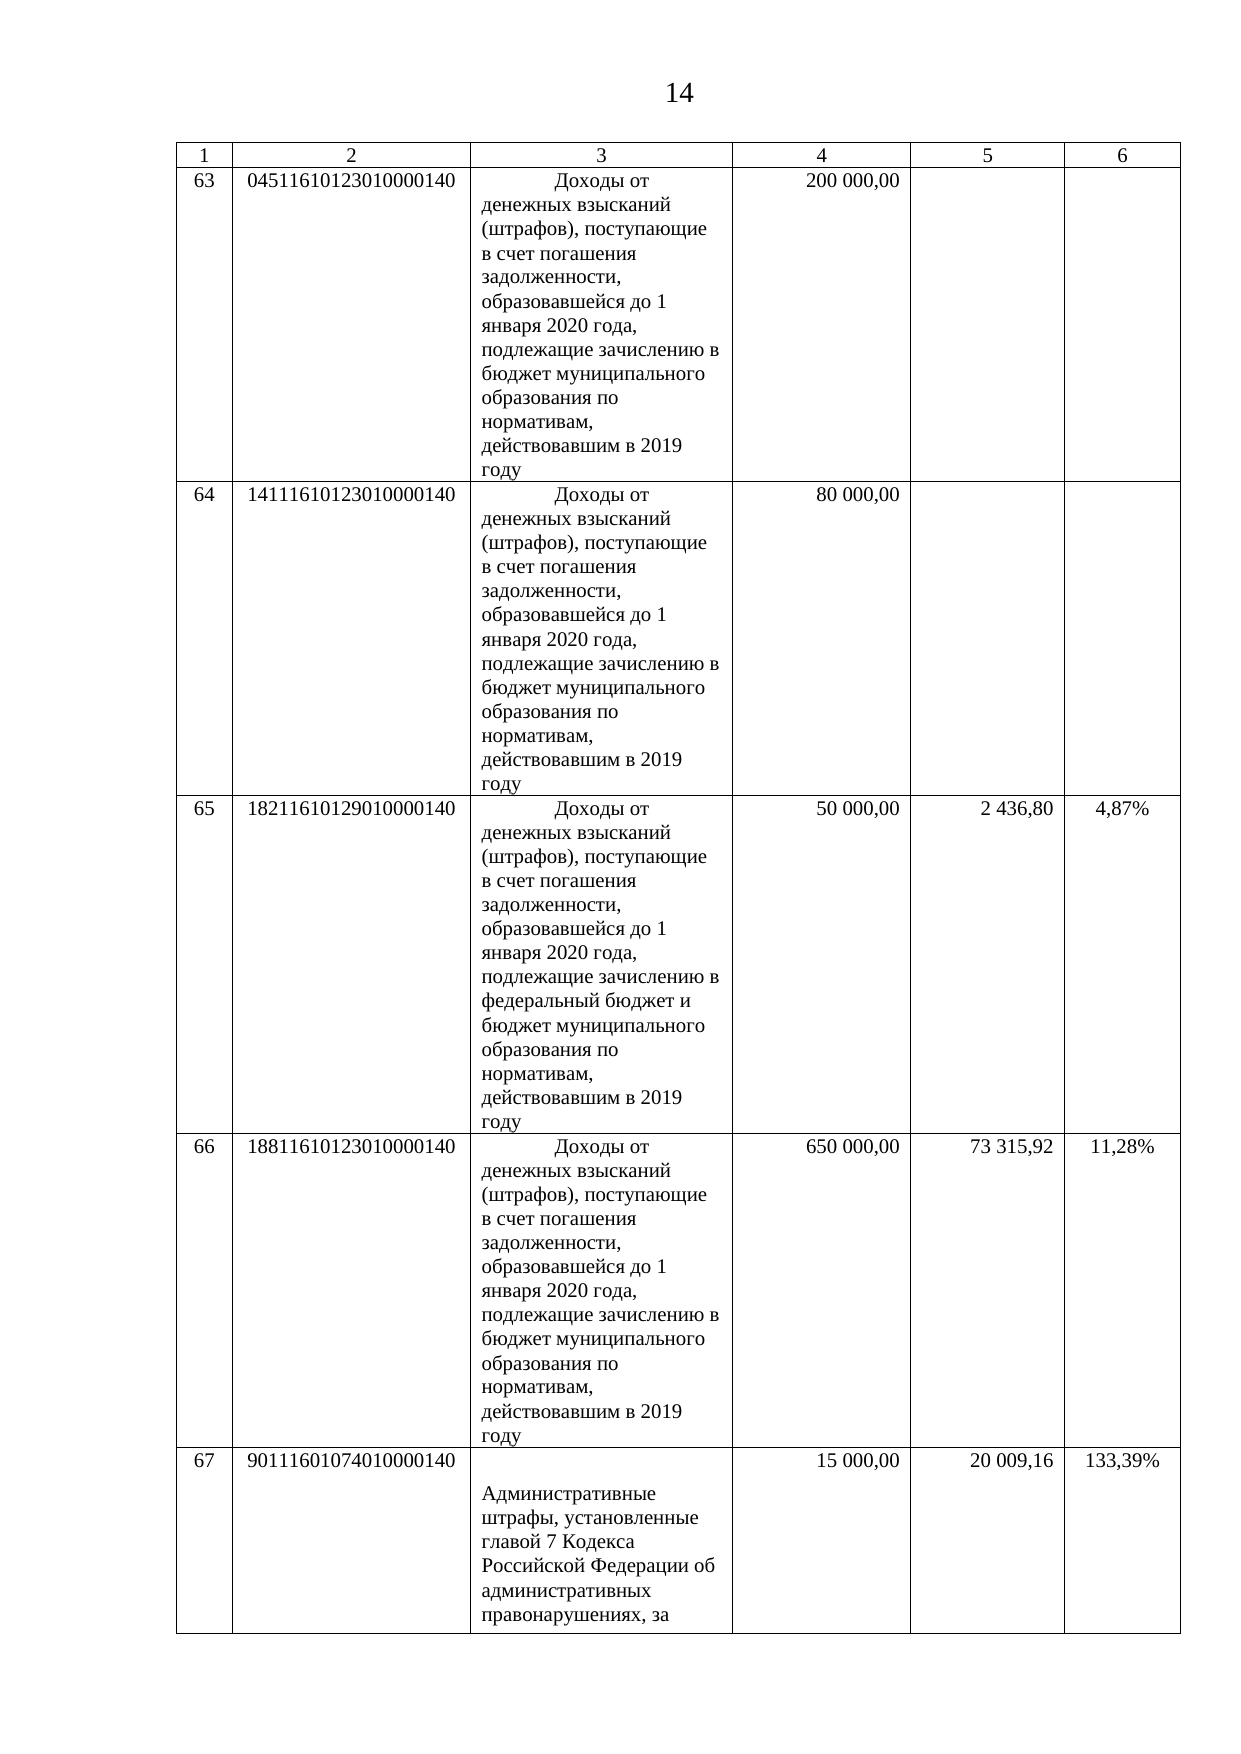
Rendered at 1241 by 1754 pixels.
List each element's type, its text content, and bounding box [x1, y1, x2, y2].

table_header 1 [177, 143, 232, 167]
table_cell 20 009,16 [911, 1448, 1064, 1633]
table_cell 65 [177, 796, 232, 1133]
table_cell 18211610129010000140 [233, 796, 470, 1133]
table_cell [471, 168, 732, 481]
table_cell 50 000,00 [733, 796, 910, 1133]
table_cell 67 [177, 1448, 232, 1633]
table_header 6 [1065, 143, 1180, 167]
table_cell 133,39% [1065, 1448, 1180, 1633]
table_cell 73 315,92 [911, 1134, 1064, 1447]
table_cell [1065, 168, 1180, 481]
table_header 4 [733, 143, 910, 167]
table_cell 18811610123010000140 [233, 1134, 470, 1447]
table_header 2 [233, 143, 470, 167]
table_cell [1065, 482, 1180, 795]
table_cell 15 000,00 [733, 1448, 910, 1633]
table_header 3 [471, 143, 732, 167]
table_header 5 [911, 143, 1064, 167]
table_cell 63 [177, 168, 232, 481]
table_cell [911, 482, 1064, 795]
table_cell 4,87% [1065, 796, 1180, 1133]
table_cell Доходы от денежных взысканий (штрафов), поступающие в счет погашения задолженности, образовавшейся до 1 января 2020 года, подлежащие зачислению в федеральный бюджет и бюджет муниципального образования по нормативам, действовавшим в 2019 году [471, 796, 732, 1133]
table_cell 200 000,00 [733, 168, 910, 481]
table_cell 66 [177, 1134, 232, 1447]
table_cell 64 [177, 482, 232, 795]
table_cell 04511610123010000140 [233, 168, 470, 481]
table_cell 80 000,00 [733, 482, 910, 795]
table_cell 14111610123010000140 [233, 482, 470, 795]
table_cell 2 436,80 [911, 796, 1064, 1133]
table_cell 650 000,00 [733, 1134, 910, 1447]
table_cell 90111601074010000140 [233, 1448, 470, 1633]
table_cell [471, 1448, 732, 1633]
table_cell 11,28% [1065, 1134, 1180, 1447]
table_cell [911, 168, 1064, 481]
